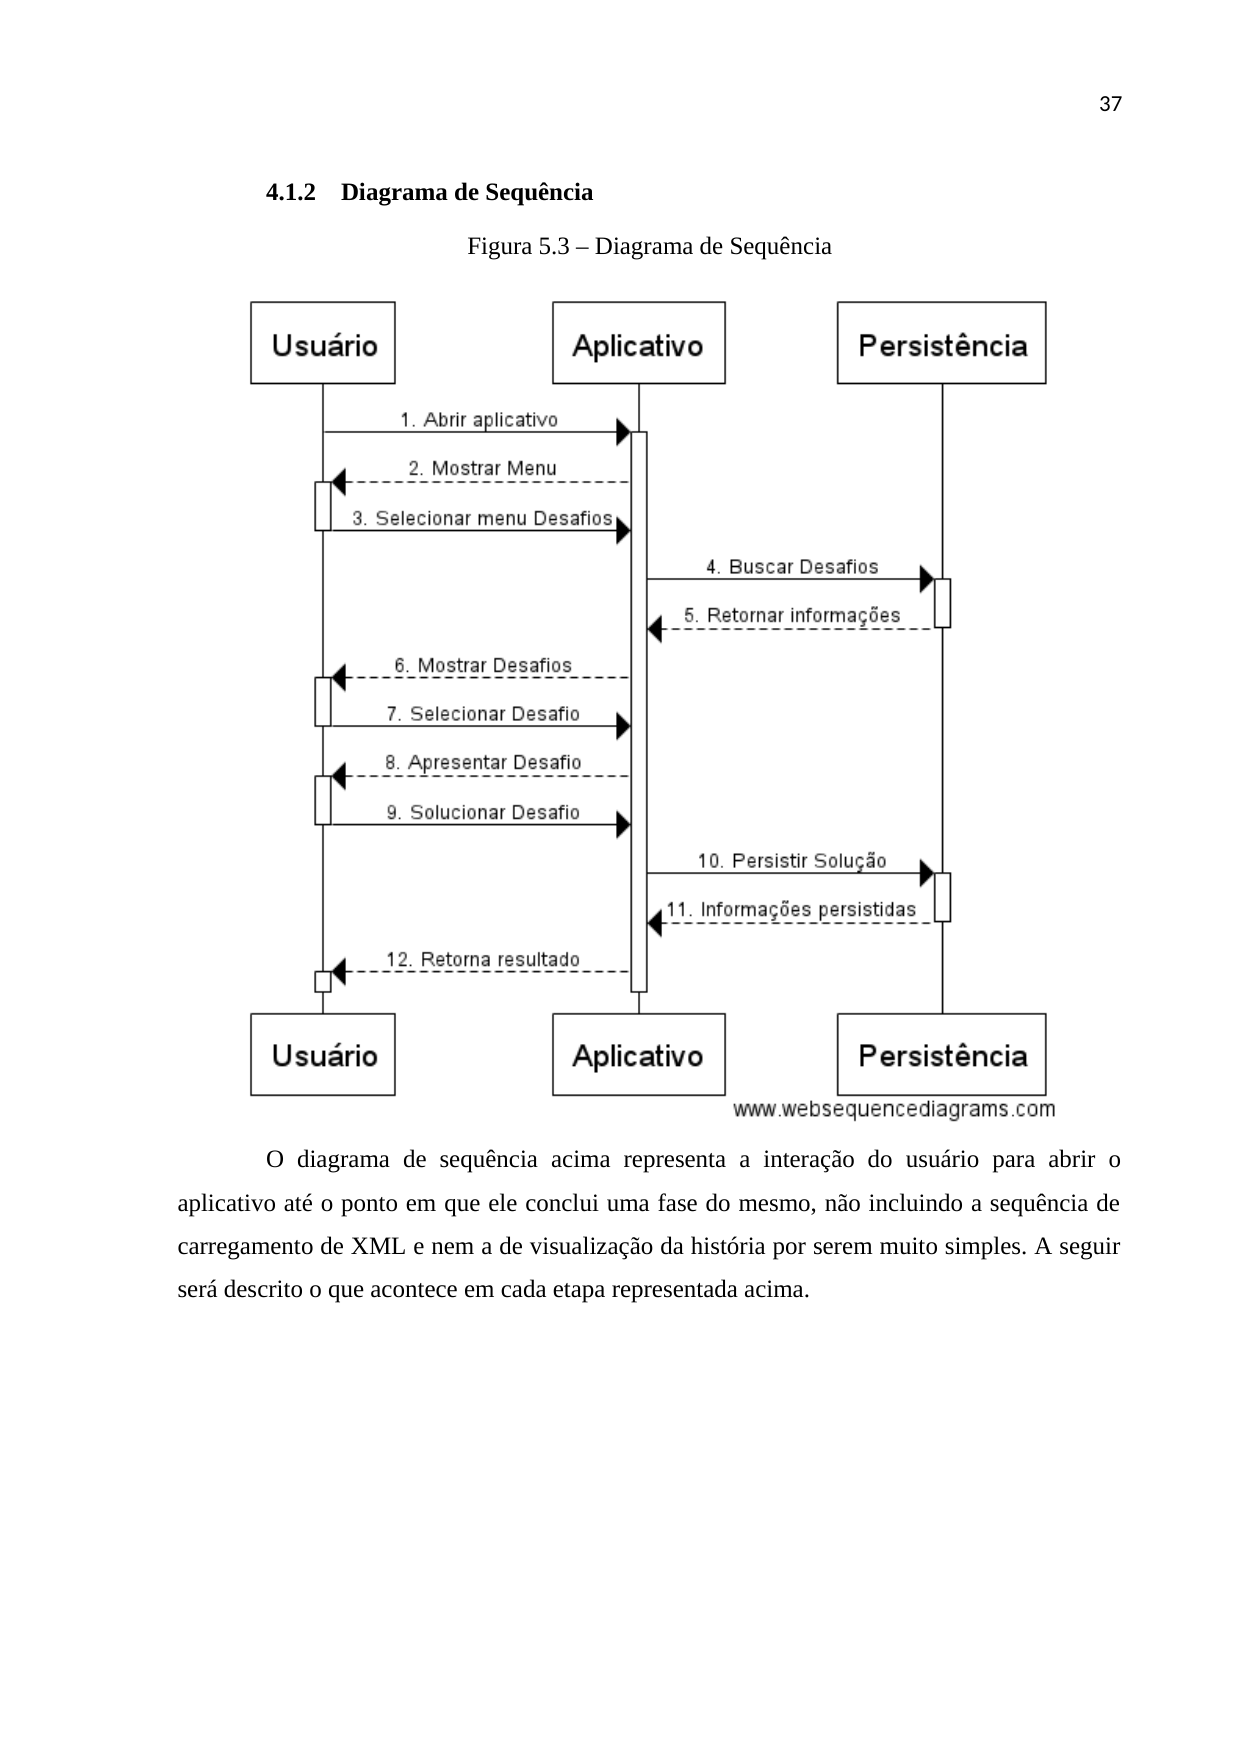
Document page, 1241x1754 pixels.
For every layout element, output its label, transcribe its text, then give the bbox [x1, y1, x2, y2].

picture [238, 286, 1061, 1126]
subtitle Diagrama de Sequência [266, 177, 1122, 206]
text Figura 5.3 – Diagrama de Sequência [177, 231, 1122, 260]
text O diagrama de sequência acima representa a interação do usuário para abrir o aplicativo até o ponto em que ele conclui uma fase do mesmo, não incluindo a sequência de carregamento de XML e nem a de visualização da história por serem muito simples. A seguir será descrito o que acontece em cada etapa representada acima. [177, 1144, 1122, 1303]
